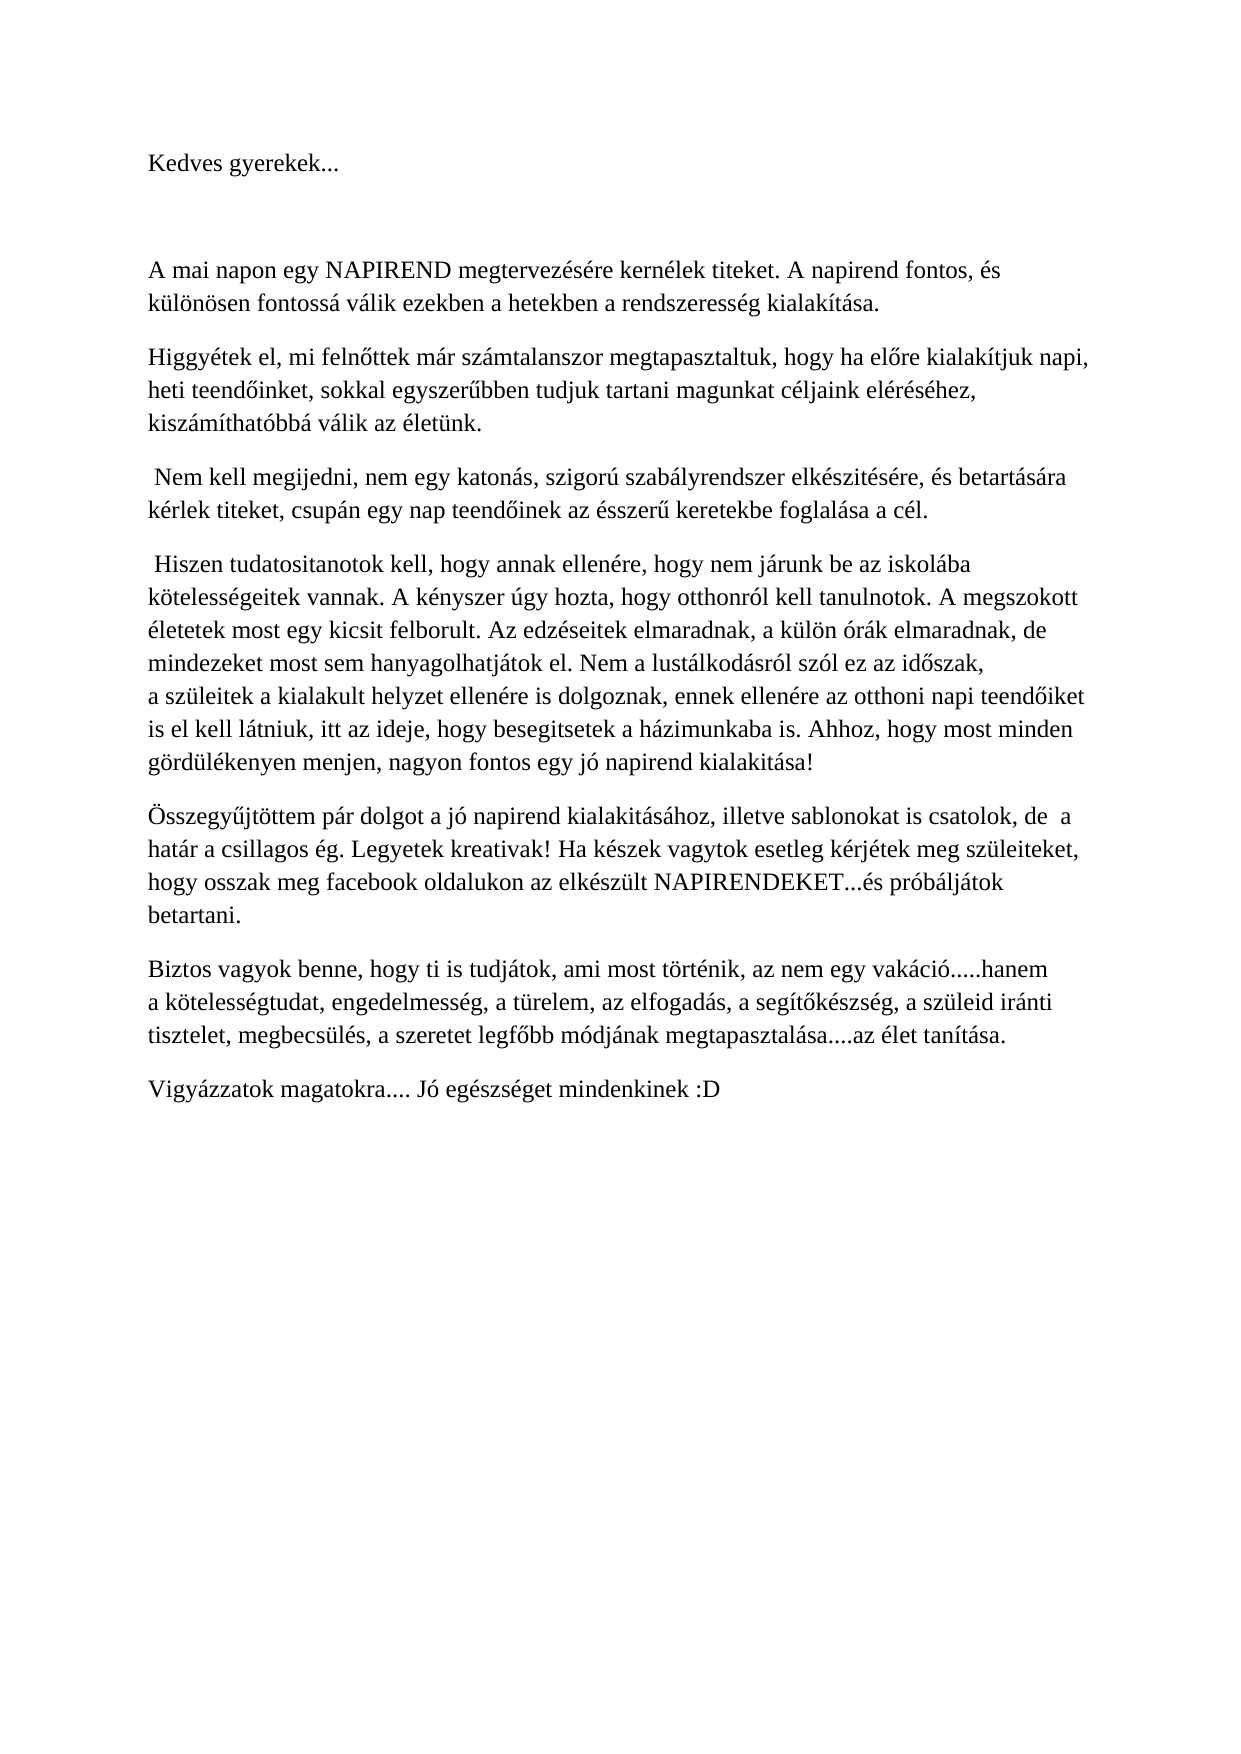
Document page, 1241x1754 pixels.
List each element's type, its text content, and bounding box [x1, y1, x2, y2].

text Összegyűjtöttem pár dolgot a jó napirend kialakitásához, illetve sablonokat is csatolok, de a határ a csillagos ég. Legyetek kreativak! Ha készek vagytok esetleg kérjétek meg szüleiteket, hogy osszak meg facebook oldalukon az elkészült NAPIRENDEKET...és próbáljátok betartani. [148, 801, 1093, 929]
text Biztos vagyok benne, hogy ti is tudjátok, ami most történik, az nem egy vakáció.....hanem a kötelességtudat, engedelmesség, a türelem, az elfogadás, a segítőkészség, a szüleid iránti tisztelet, megbecsülés, a szeretet legfőbb módjának megtapasztalása....az élet tanítása. [148, 954, 1093, 1049]
text Nem kell megijedni, nem egy katonás, szigorú szabályrendszer elkészitésére, és betartására kérlek titeket, csupán egy nap teendőinek az ésszerű keretekbe foglalása a cél. [148, 462, 1093, 524]
text Higgyétek el, mi felnőttek már számtalanszor megtapasztaltuk, hogy ha előre kialakítjuk napi, heti teendőinket, sokkal egyszerűbben tudjuk tartani magunkat céljaink eléréséhez, kiszámíthatóbbá válik az életünk. [148, 342, 1093, 437]
text Vigyázzatok magatokra.... Jó egészséget mindenkinek :D [148, 1074, 1093, 1102]
text Kedves gyerekek... [148, 148, 1093, 176]
text Hiszen tudatositanotok kell, hogy annak ellenére, hogy nem járunk be az iskolába kötelességeitek vannak. A kényszer úgy hozta, hogy otthonról kell tanulnotok. A megszokott életetek most egy kicsit felborult. Az edzéseitek elmaradnak, a külön órák elmaradnak, de mindezeket most sem hanyagolhatjátok el. Nem a lustálkodásról szól ez az időszak, a szüleitek a kialakult helyzet ellenére is dolgoznak, ennek ellenére az otthoni napi teendőiket is el kell látniuk, itt az ideje, hogy besegitsetek a házimunkaba is. Ahhoz, hogy most minden gördülékenyen menjen, nagyon fontos egy jó napirend kialakitása! [148, 549, 1093, 776]
text A mai napon egy NAPIREND megtervezésére kernélek titeket. A napirend fontos, és különösen fontossá válik ezekben a hetekben a rendszeresség kialakítása. [148, 255, 1093, 317]
